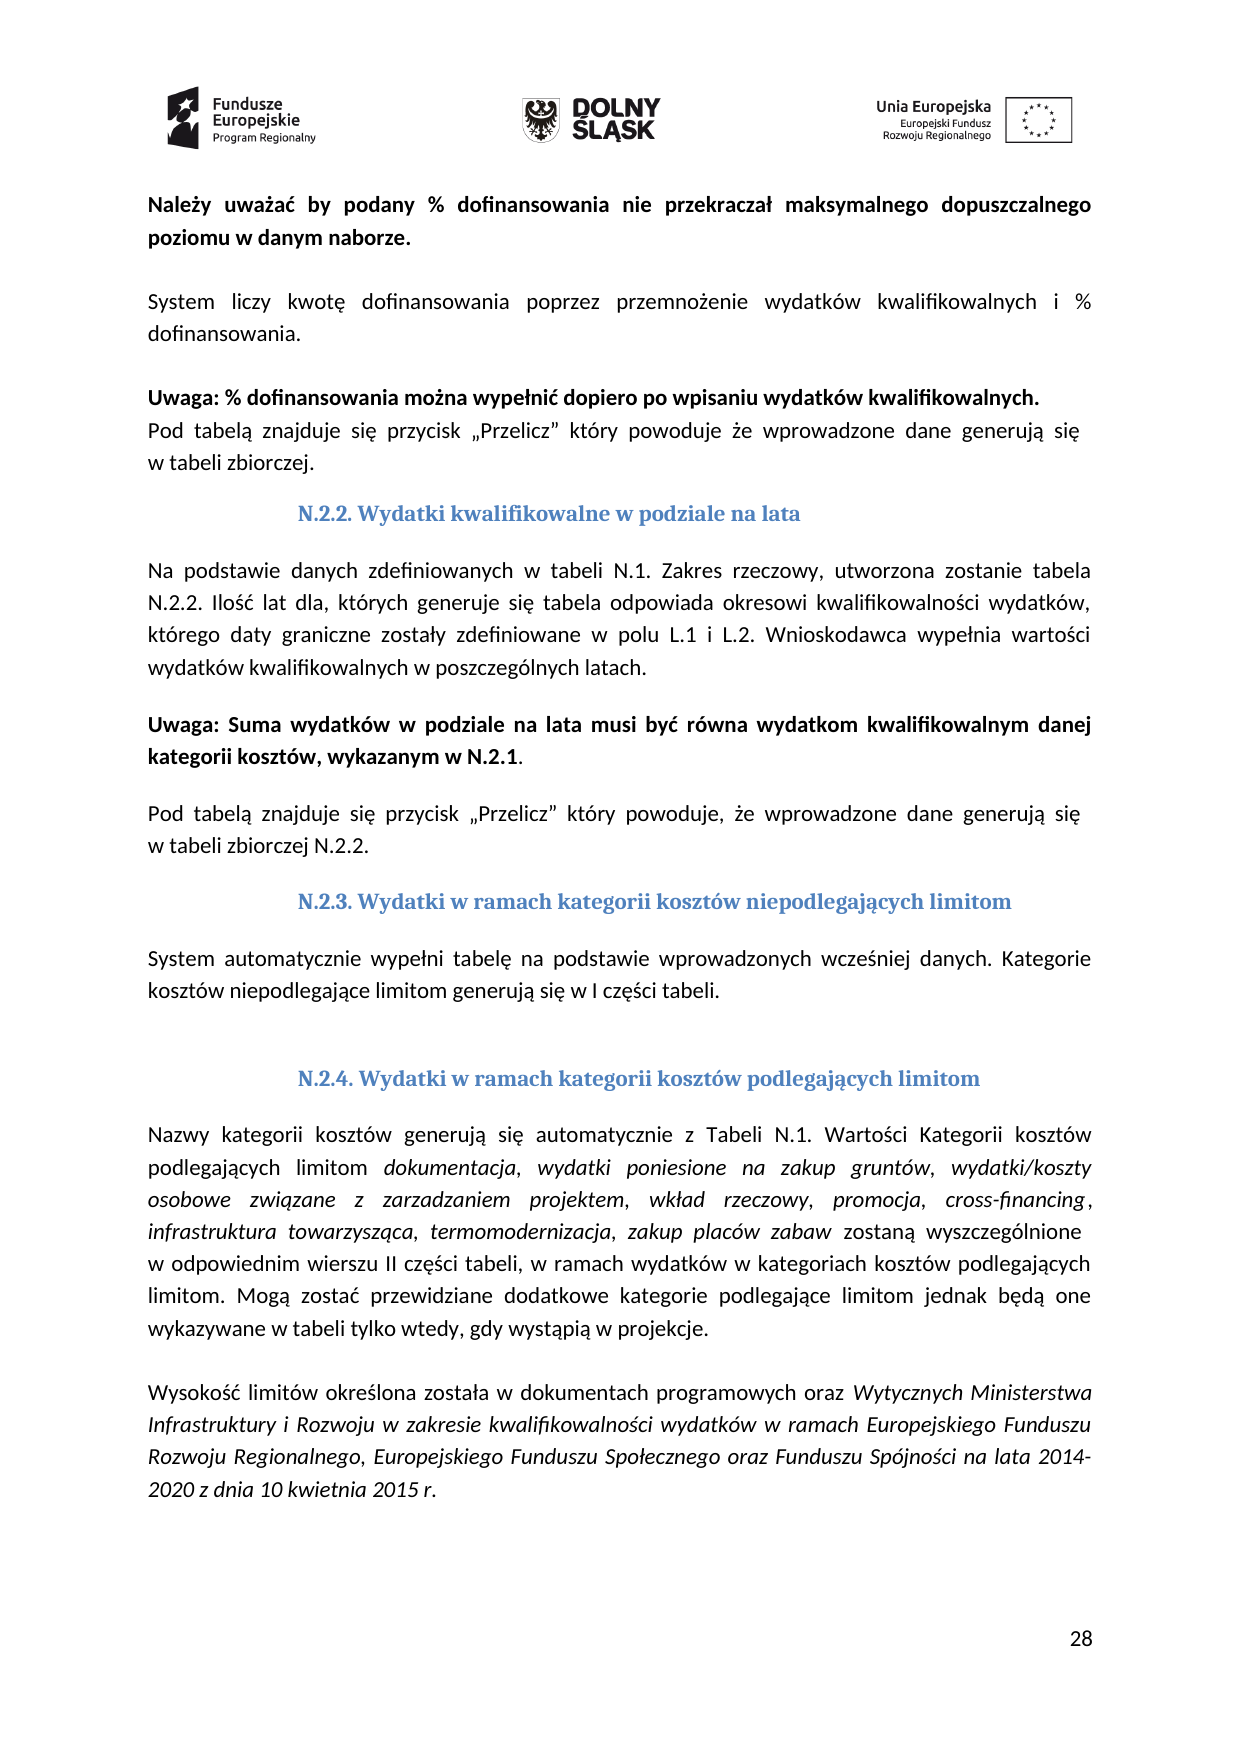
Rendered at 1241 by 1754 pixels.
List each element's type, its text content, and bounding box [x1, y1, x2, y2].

text Wysokość limitów określona została w dokumentach programowych oraz Wytycznych Ministerstwa Infrastruktury i Rozwoju w zakresie kwalifikowalności wydatków w ramach Europejskiego Funduszu Rozwoju Regionalnego, Europejskiego Funduszu Społecznego oraz Funduszu Spójności na lata 2014-2020 z dnia 10 kwietnia 2015 r. [148, 1378, 1093, 1503]
text Pod tabelą znajduje się przycisk „Przelicz” który powoduje, że wprowadzone dane generują się w tabeli zbiorczej N.2.2. [148, 799, 1093, 859]
text Pod tabelą znajduje się przycisk „Przelicz” który powoduje że wprowadzone dane generują się w tabeli zbiorczej. [148, 416, 1093, 476]
text Należy uważać by podany % dofinansowania nie przekraczał maksymalnego dopuszczalnego poziomu w danym naborze. [148, 190, 1093, 251]
text Na podstawie danych zdefiniowanych w tabeli N.1. Zakres rzeczowy, utworzona zostanie tabela N.2.2. Ilość lat dla, których generuje się tabela odpowiada okresowi kwalifikowalności wydatków, którego daty graniczne zostały zdefiniowane w polu L.1 i L.2. Wnioskodawca wypełnia wartości wydatków kwalifikowalnych w poszczególnych latach. [148, 556, 1093, 681]
text Nazwy kategorii kosztów generują się automatycznie z Tabeli N.1. Wartości Kategorii kosztów podlegających limitom dokumentacja, wydatki poniesione na zakup gruntów, wydatki/koszty osobowe związane z zarzadzaniem projektem, wkład rzeczowy, promocja, cross-financing, infrastruktura towarzysząca, termomodernizacja, zakup placów zabaw zostaną wyszczególnione w odpowiednim wierszu II części tabeli, w ramach wydatków w kategoriach kosztów podlegających limitom. Mogą zostać przewidziane dodatkowe kategorie podlegające limitom jednak będą one wykazywane w tabeli tylko wtedy, gdy wystąpią w projekcje. [148, 1121, 1093, 1342]
subtitle N.2.3. Wydatki w ramach kategorii kosztów niepodlegających limitom [298, 889, 1093, 915]
text System automatycznie wypełni tabelę na podstawie wprowadzonych wcześniej danych. Kategorie kosztów niepodlegające limitom generują się w I części tabeli. [148, 944, 1093, 1004]
subtitle N.2.4. Wydatki w ramach kategorii kosztów podlegających limitom [298, 1065, 1093, 1092]
text Uwaga: % dofinansowania można wypełnić dopiero po wpisaniu wydatków kwalifikowalnych. [148, 383, 1093, 412]
picture [147, 73, 1093, 163]
text System liczy kwotę dofinansowania poprzez przemnożenie wydatków kwalifikowalnych i % dofinansowania. [148, 287, 1093, 347]
text Uwaga: Suma wydatków w podziale na lata musi być równa wydatkom kwalifikowalnym danej kategorii kosztów, wykazanym w N.2.1. [148, 710, 1093, 770]
subtitle N.2.2. Wydatki kwalifikowalne w podziale na lata [298, 501, 1093, 527]
